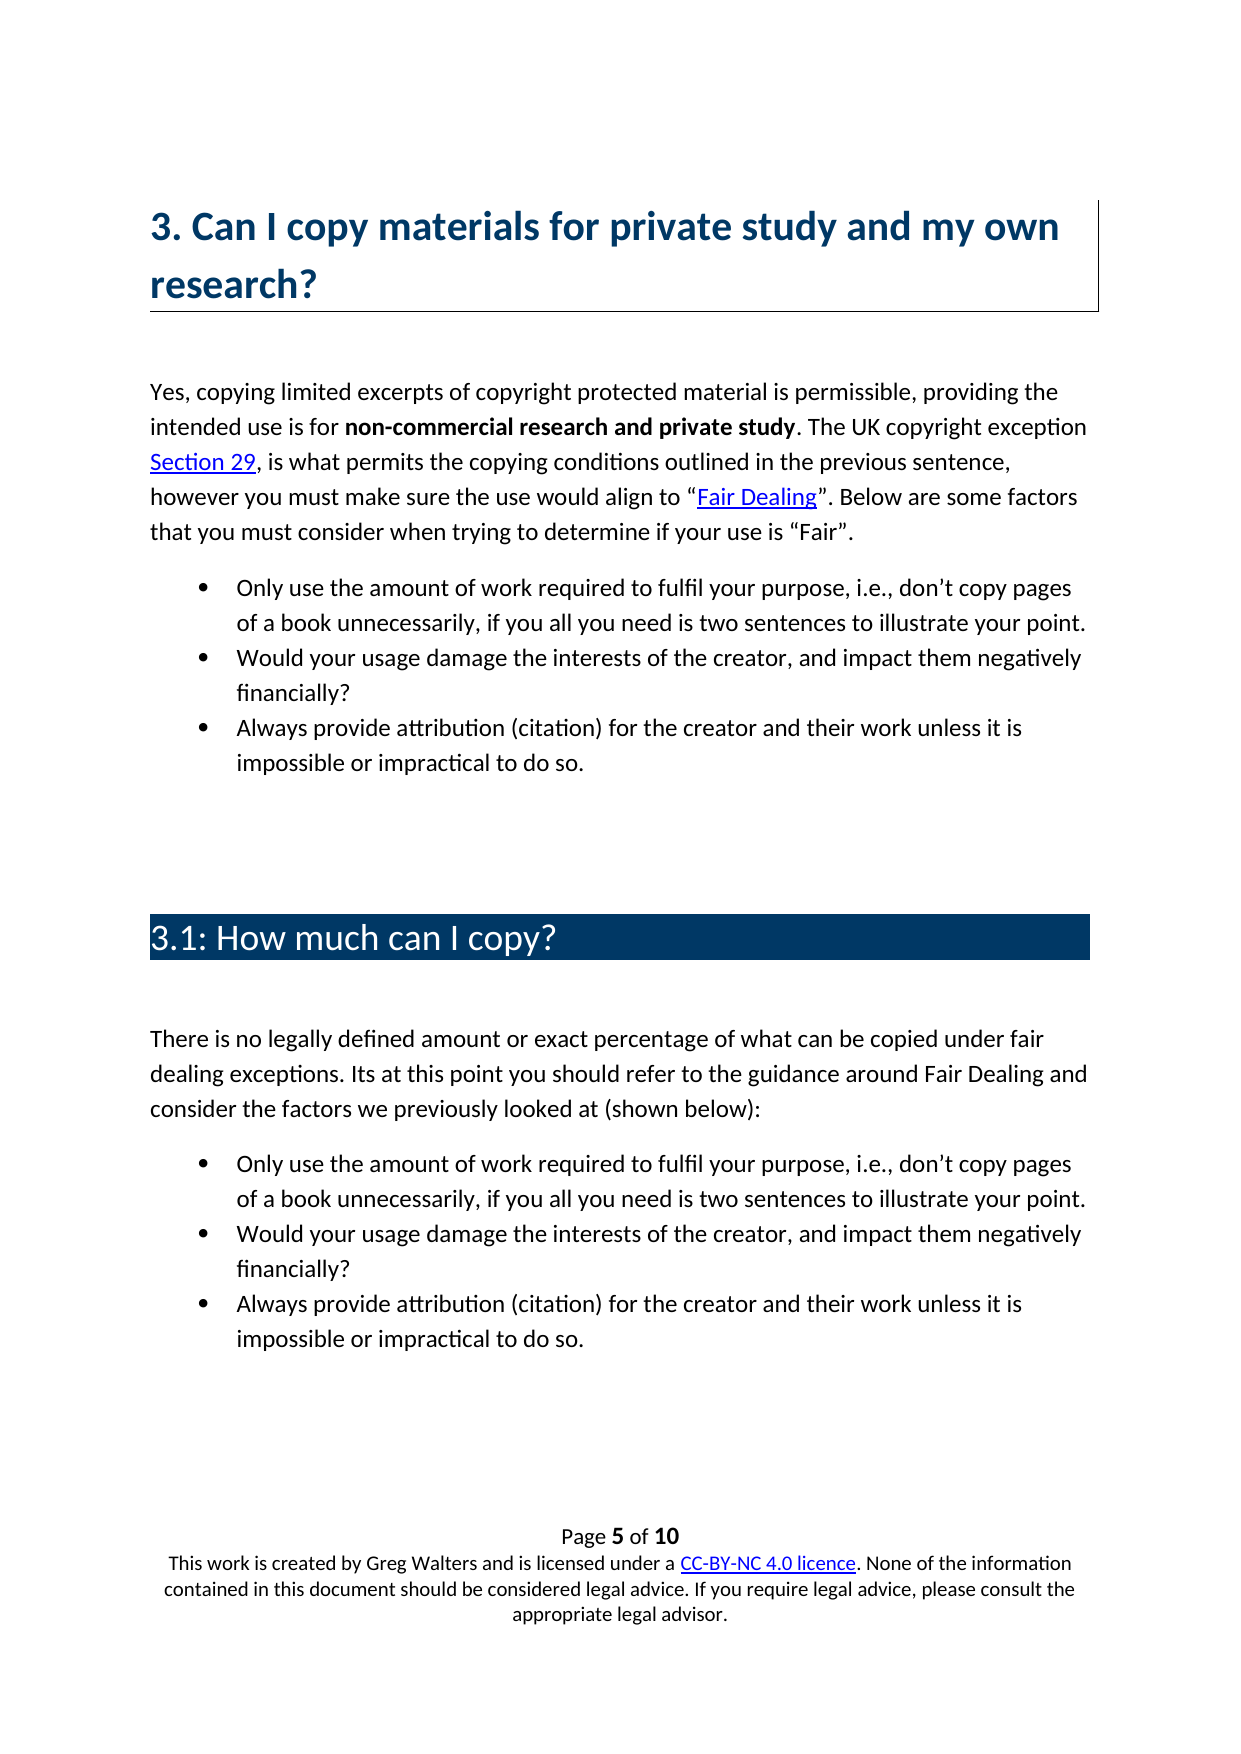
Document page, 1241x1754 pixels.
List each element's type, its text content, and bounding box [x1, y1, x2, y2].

list Only use the amount of work required to fulfil your purpose, i.e., don’t copy pages of a book unnecessarily, if you all you need is two sentences to illustrate your point. [199, 572, 1090, 637]
list Would your usage damage the interests of the creator, and impact them negatively financially? [199, 1218, 1090, 1284]
subtitle 3. Can I copy materials for private study and my own research? [150, 200, 1098, 311]
list Would your usage damage the interests of the creator, and impact them negatively financially? [199, 642, 1090, 707]
list Only use the amount of work required to fulfil your purpose, i.e., don’t copy pages of a book unnecessarily, if you all you need is two sentences to illustrate your point. [199, 1148, 1090, 1214]
list Always provide attribution (citation) for the creator and their work unless it is impossible or impractical to do so. [199, 1288, 1090, 1354]
text Yes, copying limited excerpts of copyright protected material is permissible, providing the intended use is for non-commercial research and private study. The UK copyright exception Section 29, is what permits the copying conditions outlined in the previous sentence, however you must make sure the use would align to “Fair Dealing”. Below are some factors that you must consider when trying to determine if your use is “Fair”. [150, 376, 1090, 546]
subtitle 3.1: How much can I copy? [150, 914, 1090, 960]
list Always provide attribution (citation) for the creator and their work unless it is impossible or impractical to do so. [199, 712, 1090, 777]
text There is no legally defined amount or exact percentage of what can be copied under fair dealing exceptions. Its at this point you should refer to the guidance around Fair Dealing and consider the factors we previously looked at (shown below): [150, 1023, 1090, 1123]
